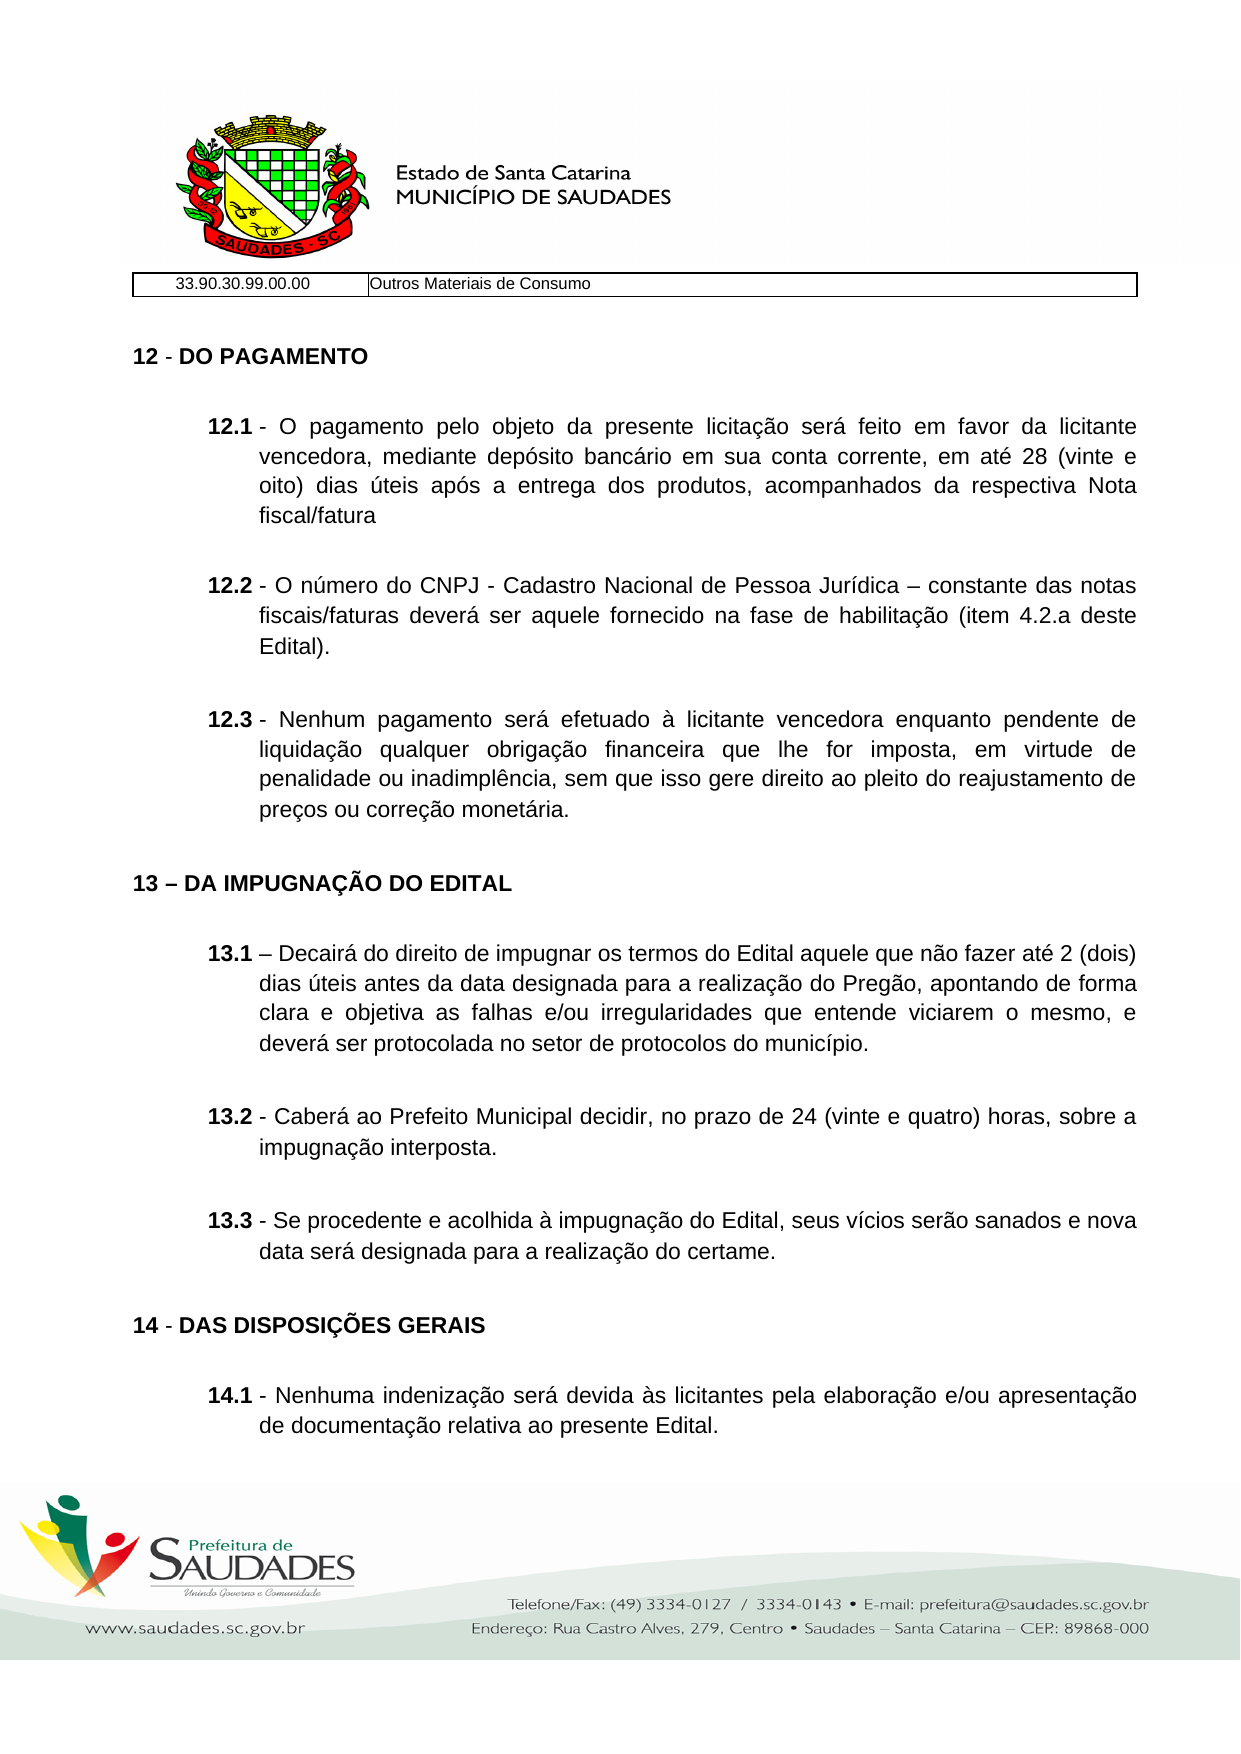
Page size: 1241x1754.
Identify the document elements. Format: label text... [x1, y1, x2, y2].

list - DAS DISPOSIÇÕES GERAIS [133, 1311, 1137, 1339]
picture [117, 75, 1241, 265]
table_cell Outros Materiais de Consumo [369, 274, 1136, 296]
list - O pagamento pelo objeto da presente licitação será feito em favor da licitante vencedora, mediante depósito bancário em sua conta corrente, em até 28 (vinte e oito) dias úteis após a entrega dos produtos, acompanhados da respectiva Nota fiscal/fatura [208, 413, 1137, 528]
list – Decairá do direito de impugnar os termos do Edital aquele que não fazer até 2 (dois) dias úteis antes da data designada para a realização do Pregão, apontando de forma clara e objetiva as falhas e/ou irregularidades que entende viciarem o mesmo, e deverá ser protocolada no setor de protocolos do município. [208, 940, 1137, 1057]
list - Nenhum pagamento será efetuado à licitante vencedora enquanto pendente de liquidação qualquer obrigação financeira que lhe for imposta, em virtude de penalidade ou inadimplência, sem que isso gere direito ao pleito do reajustamento de preços ou correção monetária. [208, 706, 1137, 823]
picture [0, 1482, 1241, 1660]
list - Nenhuma indenização será devida às licitantes pela elaboração e/ou apresentação de documentação relativa ao presente Edital. [208, 1382, 1137, 1440]
list - DO PAGAMENTO [133, 342, 1137, 370]
list - Se procedente e acolhida à impugnação do Edital, seus vícios serão sanados e nova data será designada para a realização do certame. [208, 1207, 1137, 1265]
list - O número do CNPJ - Cadastro Nacional de Pessoa Jurídica – constante das notas fiscais/faturas deverá ser aquele fornecido na fase de habilitação (item 4.2.a deste Edital). [208, 572, 1137, 660]
list - Caberá ao Prefeito Municipal decidir, no prazo de 24 (vinte e quatro) horas, sobre a impugnação interposta. [208, 1103, 1137, 1161]
table_cell 33.90.30.99.00.00 [134, 274, 368, 296]
list – DA IMPUGNAÇÃO DO EDITAL [133, 869, 1137, 897]
